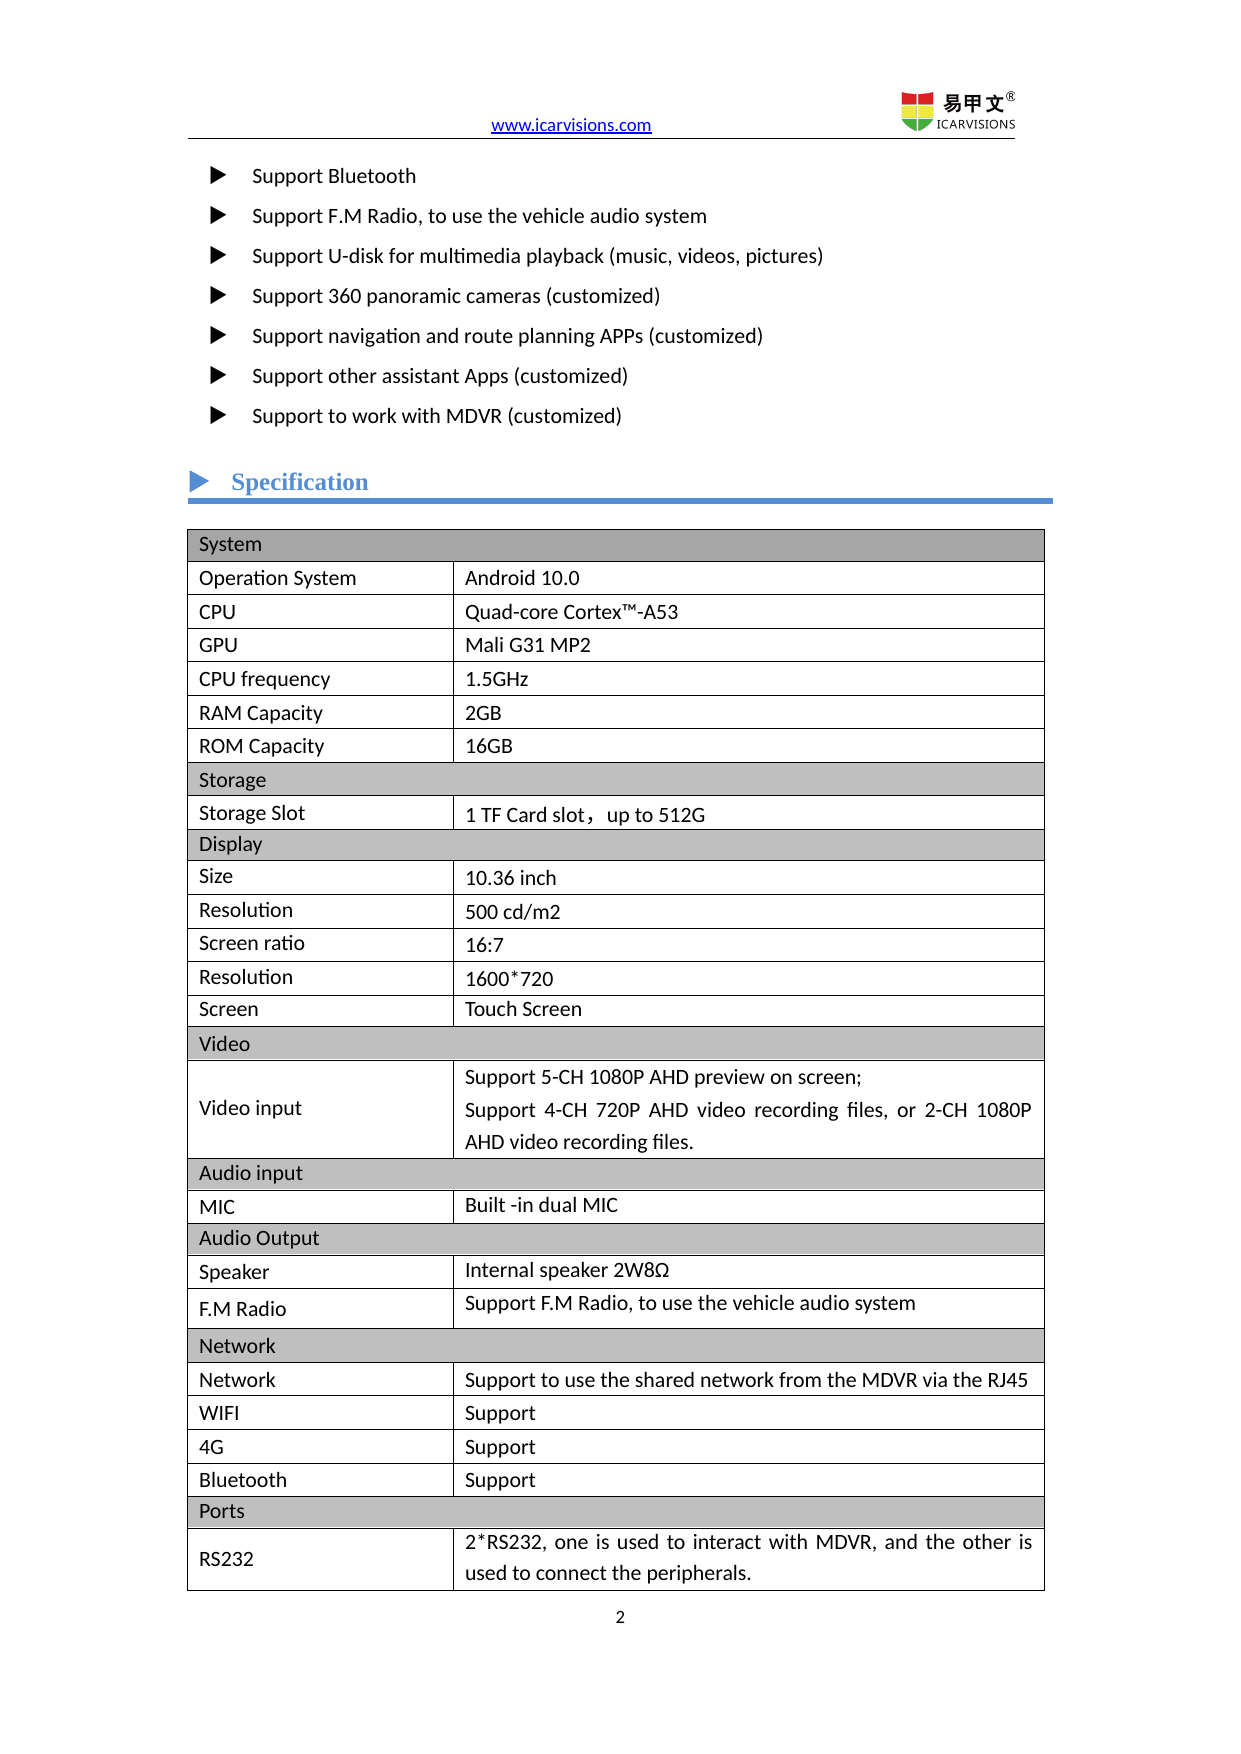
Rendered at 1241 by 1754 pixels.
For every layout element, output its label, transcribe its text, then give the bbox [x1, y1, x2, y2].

table_cell Size [188, 861, 453, 894]
table_cell Audio Output [188, 1224, 1044, 1254]
list Support navigation and route planning APPs (customized) [208, 322, 1053, 349]
table_cell GPU [188, 629, 453, 661]
table_cell 500 cd/m2 [454, 895, 1044, 927]
table_cell Display [188, 830, 1044, 860]
table_cell F.M Radio [188, 1289, 453, 1328]
table_cell Built -in dual MIC [454, 1191, 1044, 1223]
picture [901, 88, 1016, 131]
table_cell MIC [188, 1191, 453, 1223]
table_cell 1 TF Card slot，up to 512G [454, 796, 1044, 829]
table_cell RAM Capacity [188, 696, 453, 728]
table_cell Support F.M Radio, to use the vehicle audio system [454, 1289, 1044, 1328]
table_header System [188, 530, 1044, 561]
table_cell Support [454, 1396, 1044, 1429]
table_cell Android 10.0 [454, 562, 1044, 594]
table_cell Resolution [188, 895, 453, 927]
table_cell Bluetooth [188, 1464, 453, 1496]
table_cell 10.36 inch [454, 861, 1044, 894]
table_cell Support 5-CH 1080P AHD preview on screen; Support 4-CH 720P AHD video recording files, or 2-CH 1080P AHD video recording files. [454, 1061, 1044, 1158]
table_cell ROM Capacity [188, 729, 453, 762]
list Support U-disk for multimedia playback (music, videos, pictures) [208, 242, 1053, 269]
table_cell Storage Slot [188, 796, 453, 829]
table_cell 2*RS232, one is used to interact with MDVR, and the other is used to connect the peripherals. [454, 1529, 1044, 1589]
table_cell 4G [188, 1430, 453, 1462]
table_cell Screen [188, 996, 453, 1026]
table_cell 16GB [454, 729, 1044, 762]
table_cell Network [188, 1363, 453, 1395]
table_cell CPU [188, 595, 453, 628]
list Support other assistant Apps (customized) [208, 362, 1053, 389]
table_cell Support to use the shared network from the MDVR via the RJ45 [454, 1363, 1044, 1395]
list Support Bluetooth [208, 162, 1053, 189]
table_cell Touch Screen [454, 996, 1044, 1026]
table_cell Video input [188, 1061, 453, 1158]
table_cell 2GB [454, 696, 1044, 728]
list Support 360 panoramic cameras (customized) [208, 282, 1053, 309]
table_cell CPU frequency [188, 662, 453, 695]
table_cell Screen ratio [188, 929, 453, 961]
table_cell Network [188, 1329, 1044, 1362]
table_cell Operation System [188, 562, 453, 594]
table_cell Support [454, 1430, 1044, 1462]
table_cell Support [454, 1464, 1044, 1496]
table_cell 16:7 [454, 929, 1044, 961]
table_cell 1.5GHz [454, 662, 1044, 695]
table_cell Video [188, 1027, 1044, 1059]
table_cell Mali G31 MP2 [454, 629, 1044, 661]
table_cell Internal speaker 2W8Ω [454, 1256, 1044, 1288]
list Support F.M Radio, to use the vehicle audio system [208, 202, 1053, 229]
table_cell Resolution [188, 962, 453, 994]
table_cell Audio input [188, 1159, 1044, 1189]
table_cell WIFI [188, 1396, 453, 1429]
table_cell 1600*720 [454, 962, 1044, 994]
table_cell Speaker [188, 1256, 453, 1288]
list Support to work with MDVR (customized) [208, 402, 1053, 429]
table_cell Storage [188, 763, 1044, 795]
table_cell Ports [188, 1497, 1044, 1527]
list Specification [187, 467, 1053, 504]
table_cell RS232 [188, 1529, 453, 1589]
table_cell Quad-core Cortex™-A53 [454, 595, 1044, 628]
